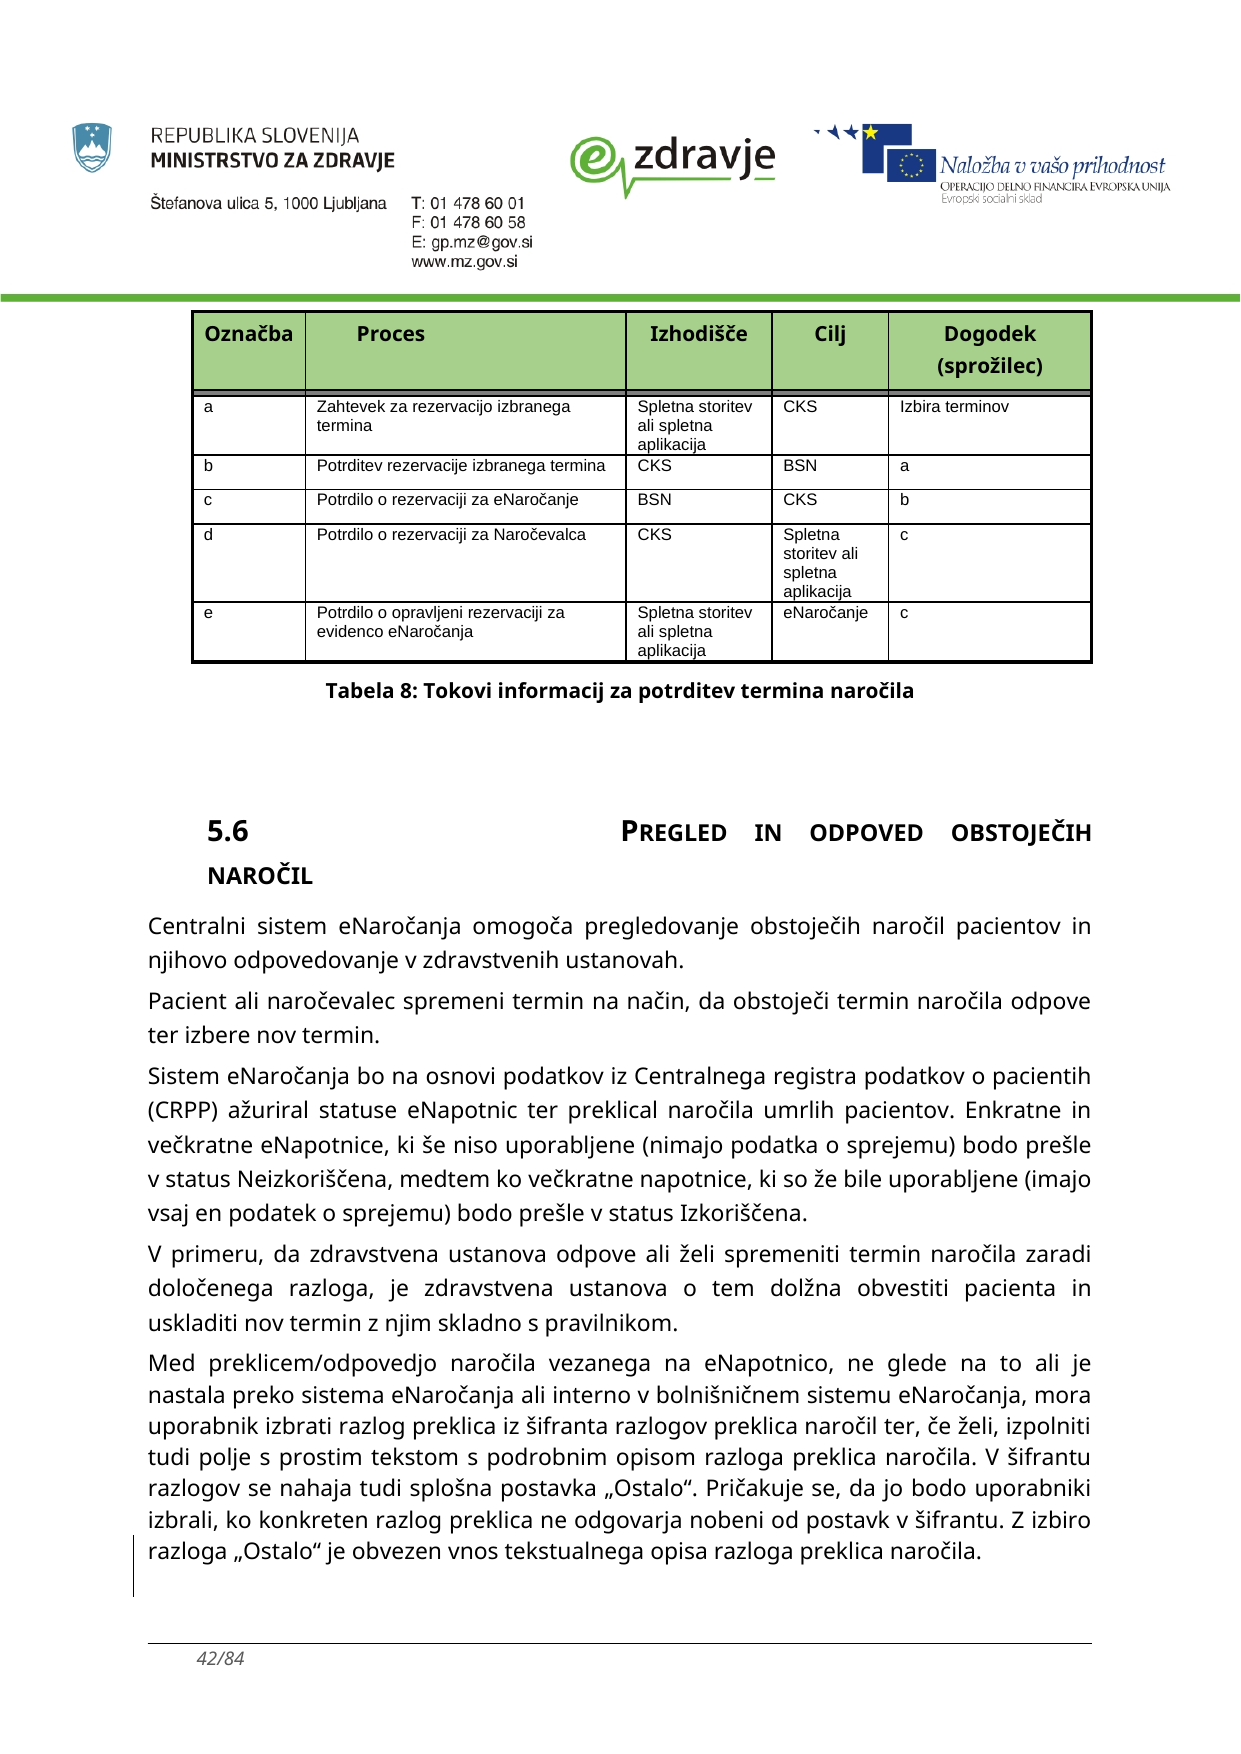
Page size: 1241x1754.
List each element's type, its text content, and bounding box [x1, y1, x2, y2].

table_cell [773, 391, 888, 395]
text Pacient ali naročevalec spremeni termin na način, da obstoječi termin naročila odpove ter izbere nov termin. [148, 985, 1092, 1050]
text V primeru, da zdravstvena ustanova odpove ali želi spremeniti termin naročila zaradi določenega razloga, je zdravstvena ustanova o tem dolžna obvestiti pacienta in uskladiti nov termin z njim skladno s pravilnikom. [148, 1238, 1092, 1338]
table_cell Izbira terminov [889, 397, 1090, 454]
table_cell a [194, 397, 305, 454]
table_cell [889, 391, 1090, 395]
table_cell Zahtevek za rezervacijo izbranega termina [306, 397, 625, 454]
table_header Proces [306, 313, 625, 389]
table_cell [627, 391, 771, 395]
table_cell d [194, 525, 305, 601]
table_cell Potrdilo o rezervaciji za Naročevalca [306, 525, 625, 601]
table_cell Potrditev rezervacije izbranega termina [306, 456, 625, 488]
subtitle Pregled in odpoved obstoječih naročil [207, 810, 1092, 893]
table_cell CKS [773, 397, 888, 454]
picture [0, 80, 1241, 302]
table_cell b [889, 490, 1090, 523]
table_header Dogodek (sprožilec) [889, 313, 1090, 389]
table_header Izhodišče [627, 313, 771, 389]
table_cell CKS [627, 525, 771, 601]
table_header Cilj [773, 313, 888, 389]
table_cell Spletna storitev ali spletna aplikacija [773, 525, 888, 601]
table_cell CKS [627, 456, 771, 488]
text Centralni sistem eNaročanja omogoča pregledovanje obstoječih naročil pacientov in njihovo odpovedovanje v zdravstvenih ustanovah. [148, 910, 1092, 975]
table_header Označba [194, 313, 305, 389]
table_cell BSN [627, 490, 771, 523]
table_cell Potrdilo o rezervaciji za eNaročanje [306, 490, 625, 523]
text Sistem eNaročanja bo na osnovi podatkov iz Centralnega registra podatkov o pacientih (CRPP) ažuriral statuse eNapotnic ter preklical naročila umrlih pacientov. Enkratne in večkratne eNapotnice, ki še niso uporabljene (nimajo podatka o sprejemu) bodo prešle v status Neizkoriščena, medtem ko večkratne napotnice, ki so že bile uporabljene (imajo vsaj en podatek o sprejemu) bodo prešle v status Izkoriščena. [148, 1060, 1092, 1228]
table_cell [194, 391, 305, 395]
table_cell c [194, 490, 305, 523]
text Tabela 8: Tokovi informacij za potrditev termina naročila [148, 676, 1092, 704]
table_cell Spletna storitev ali spletna aplikacija [627, 603, 771, 660]
table_cell c [889, 603, 1090, 660]
table_cell a [889, 456, 1090, 488]
table_cell CKS [773, 490, 888, 523]
table_cell e [194, 603, 305, 660]
text Med preklicem/odpovedjo naročila vezanega na eNapotnico, ne glede na to ali je nastala preko sistema eNaročanja ali interno v bolnišničnem sistemu eNaročanja, mora uporabnik izbrati razlog preklica iz šifranta razlogov preklica naročil ter, če želi, izpolniti tudi polje s prostim tekstom s podrobnim opisom razloga preklica naročila. V šifrantu razlogov se nahaja tudi splošna postavka „Ostalo“. Pričakuje se, da jo bodo uporabniki izbrali, ko konkreten razlog preklica ne odgovarja nobeni od postavk v šifrantu. Z izbiro razloga „Ostalo“ je obvezen vnos tekstualnega opisa razloga preklica naročila. [148, 1347, 1092, 1566]
table_cell Spletna storitev ali spletna aplikacija [627, 397, 771, 454]
table_cell b [194, 456, 305, 488]
table_cell BSN [773, 456, 888, 488]
table_cell eNaročanje [773, 603, 888, 660]
table_cell Potrdilo o opravljeni rezervaciji za evidenco eNaročanja [306, 603, 625, 660]
table_cell [306, 391, 625, 395]
table_cell c [889, 525, 1090, 601]
